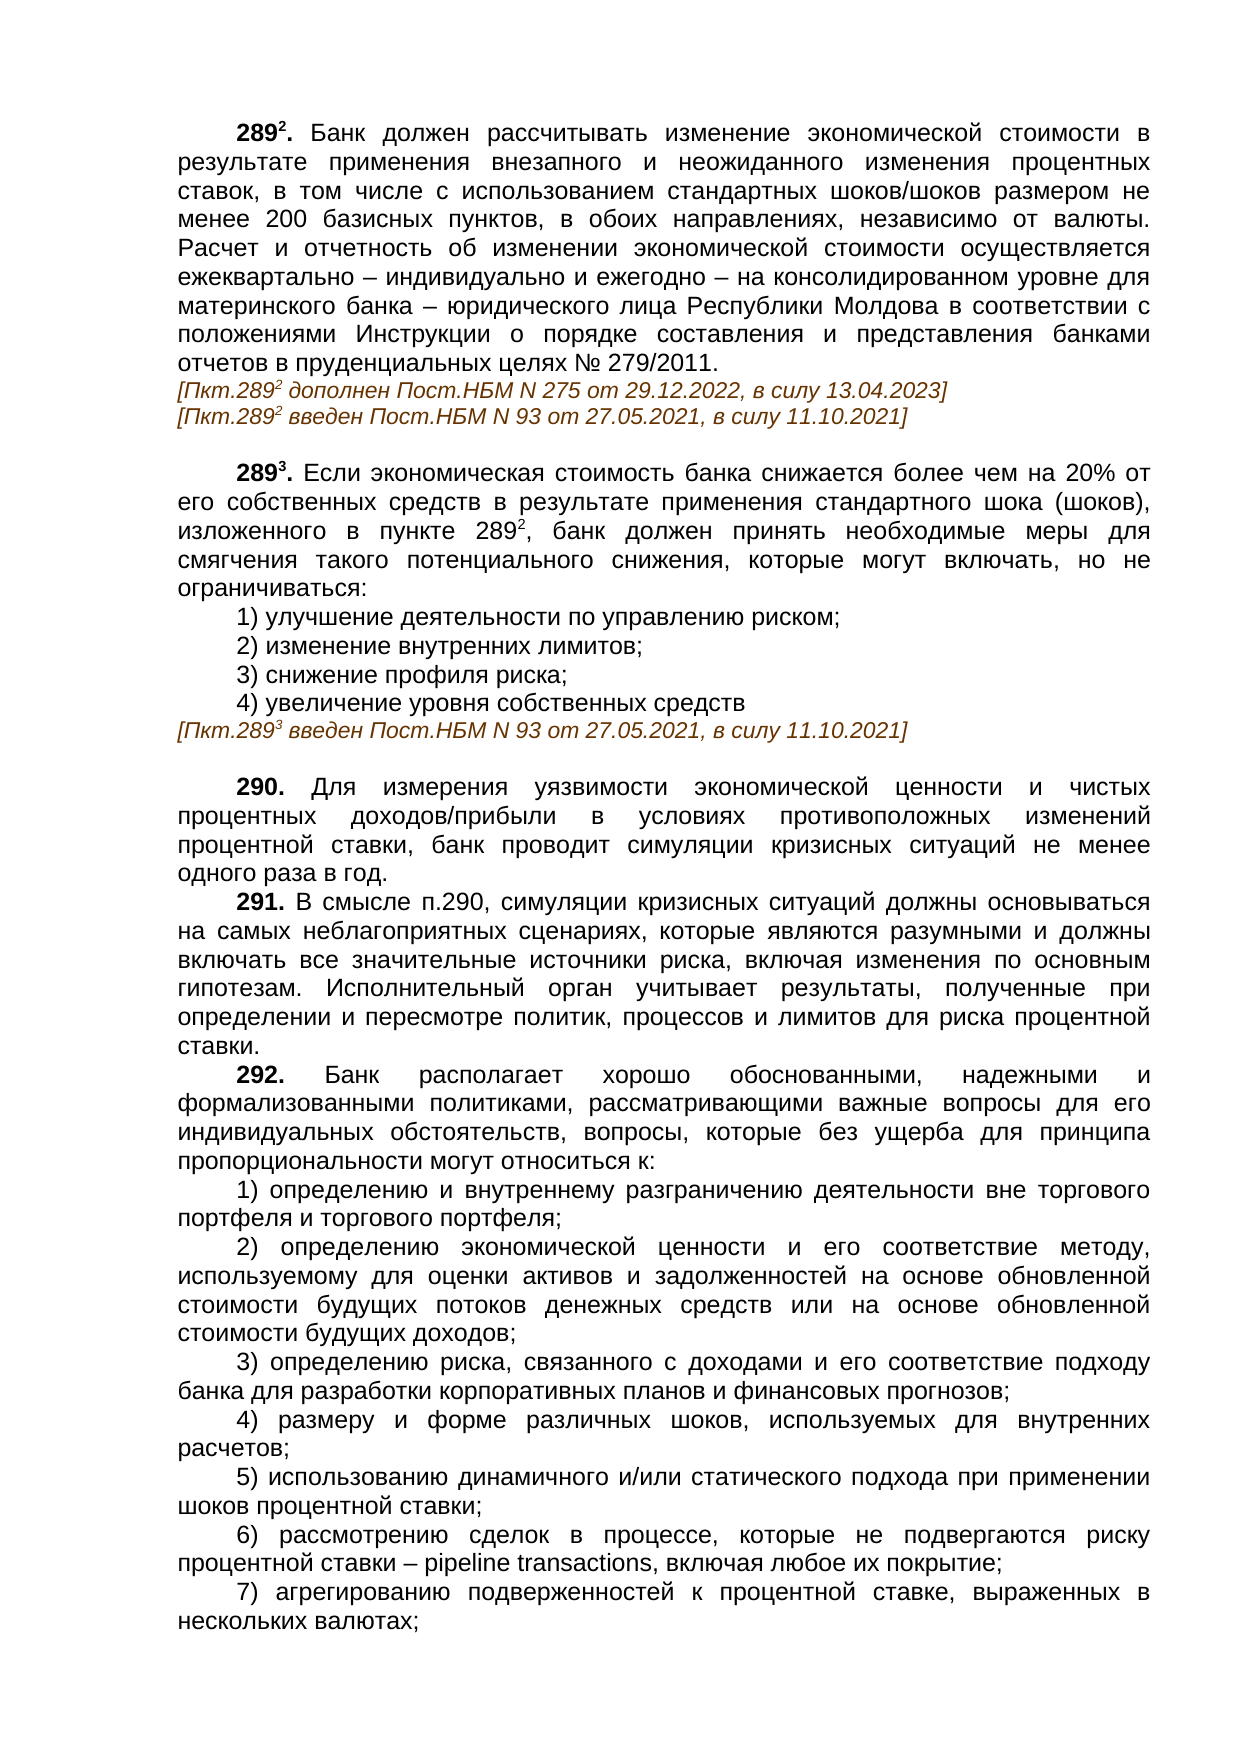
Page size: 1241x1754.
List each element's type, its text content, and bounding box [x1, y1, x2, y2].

text [Пкт.2892 введен Пост.НБМ N 93 от 27.05.2021, в силу 11.10.2021] [177, 403, 1152, 429]
text 290. Для измерения уязвимости экономической ценности и чистых процентных доходов/прибыли в условиях противоположных изменений процентной ставки, банк проводит симуляции кризисных ситуаций не менее одного раза в год. [177, 772, 1152, 887]
text 4) увеличение уровня собственных средств [177, 688, 1152, 717]
text [Пкт.2892 дополнен Пост.НБМ N 275 от 29.12.2022, в силу 13.04.2023] [177, 377, 1152, 403]
text 3) определению риска, связанного с доходами и его соответствие подходу банка для разработки корпоративных планов и финансовых прогнозов; [177, 1347, 1152, 1405]
text 3) снижение профиля риска; [177, 659, 1152, 688]
text [Пкт.2893 введен Пост.НБМ N 93 от 27.05.2021, в силу 11.10.2021] [177, 717, 1152, 743]
text 7) агрегированию подверженностей к процентной ставке, выраженных в нескольких валютах; [177, 1577, 1152, 1635]
text 2893. Если экономическая стоимость банка снижается более чем на 20% от его собственных средств в результате применения стандартного шока (шоков), изложенного в пункте 2892, банк должен принять необходимые меры для смягчения такого потенциального снижения, которые могут включать, но не ограничиваться: [177, 458, 1152, 602]
text 1) определению и внутреннему разграничению деятельности вне торгового портфеля и торгового портфеля; [177, 1175, 1152, 1232]
text 6) рассмотрению сделок в процессе, которые не подвергаются риску процентной ставки – pipeline transactions, включая любое их покрытие; [177, 1520, 1152, 1577]
text 4) размеру и форме различных шоков, используемых для внутренних расчетов; [177, 1405, 1152, 1462]
text 2) изменение внутренних лимитов; [177, 631, 1152, 659]
text 1) улучшение деятельности по управлению риском; [177, 602, 1152, 631]
text 291. В смысле п.290, симуляции кризисных ситуаций должны основываться на самых неблагоприятных сценариях, которые являются разумными и должны включать все значительные источники риска, включая изменения по основным гипотезам. Исполнительный орган учитывает результаты, полученные при определении и пересмотре политик, процессов и лимитов для риска процентной ставки. [177, 887, 1152, 1060]
text 2892. Банк должен рассчитывать изменение экономической стоимости в результате применения внезапного и неожиданного изменения процентных ставок, в том числе с использованием стандартных шоков/шоков размером не менее 200 базисных пунктов, в обоих направлениях, независимо от валюты. Расчет и отчетность об изменении экономической стоимости осуществляется ежеквартально – индивидуально и ежегодно – на консолидированном уровне для материнского банка – юридического лица Республики Молдова в соответствии с положениями Инструкции о порядке составления и представления банками отчетов в пруденциальных целях № 279/2011. [177, 118, 1152, 377]
text 292. Банк располагает хорошо обоснованными, надежными и формализованными политиками, рассматривающими важные вопросы для его индивидуальных обстоятельств, вопросы, которые без ущерба для принципа пропорциональности могут относиться к: [177, 1060, 1152, 1175]
text 2) определению экономической ценности и его соответствие методу, используемому для оценки активов и задолженностей на основе обновленной стоимости будущих потоков денежных средств или на основе обновленной стоимости будущих доходов; [177, 1232, 1152, 1347]
text 5) использованию динамичного и/или статического подхода при применении шоков процентной ставки; [177, 1462, 1152, 1520]
